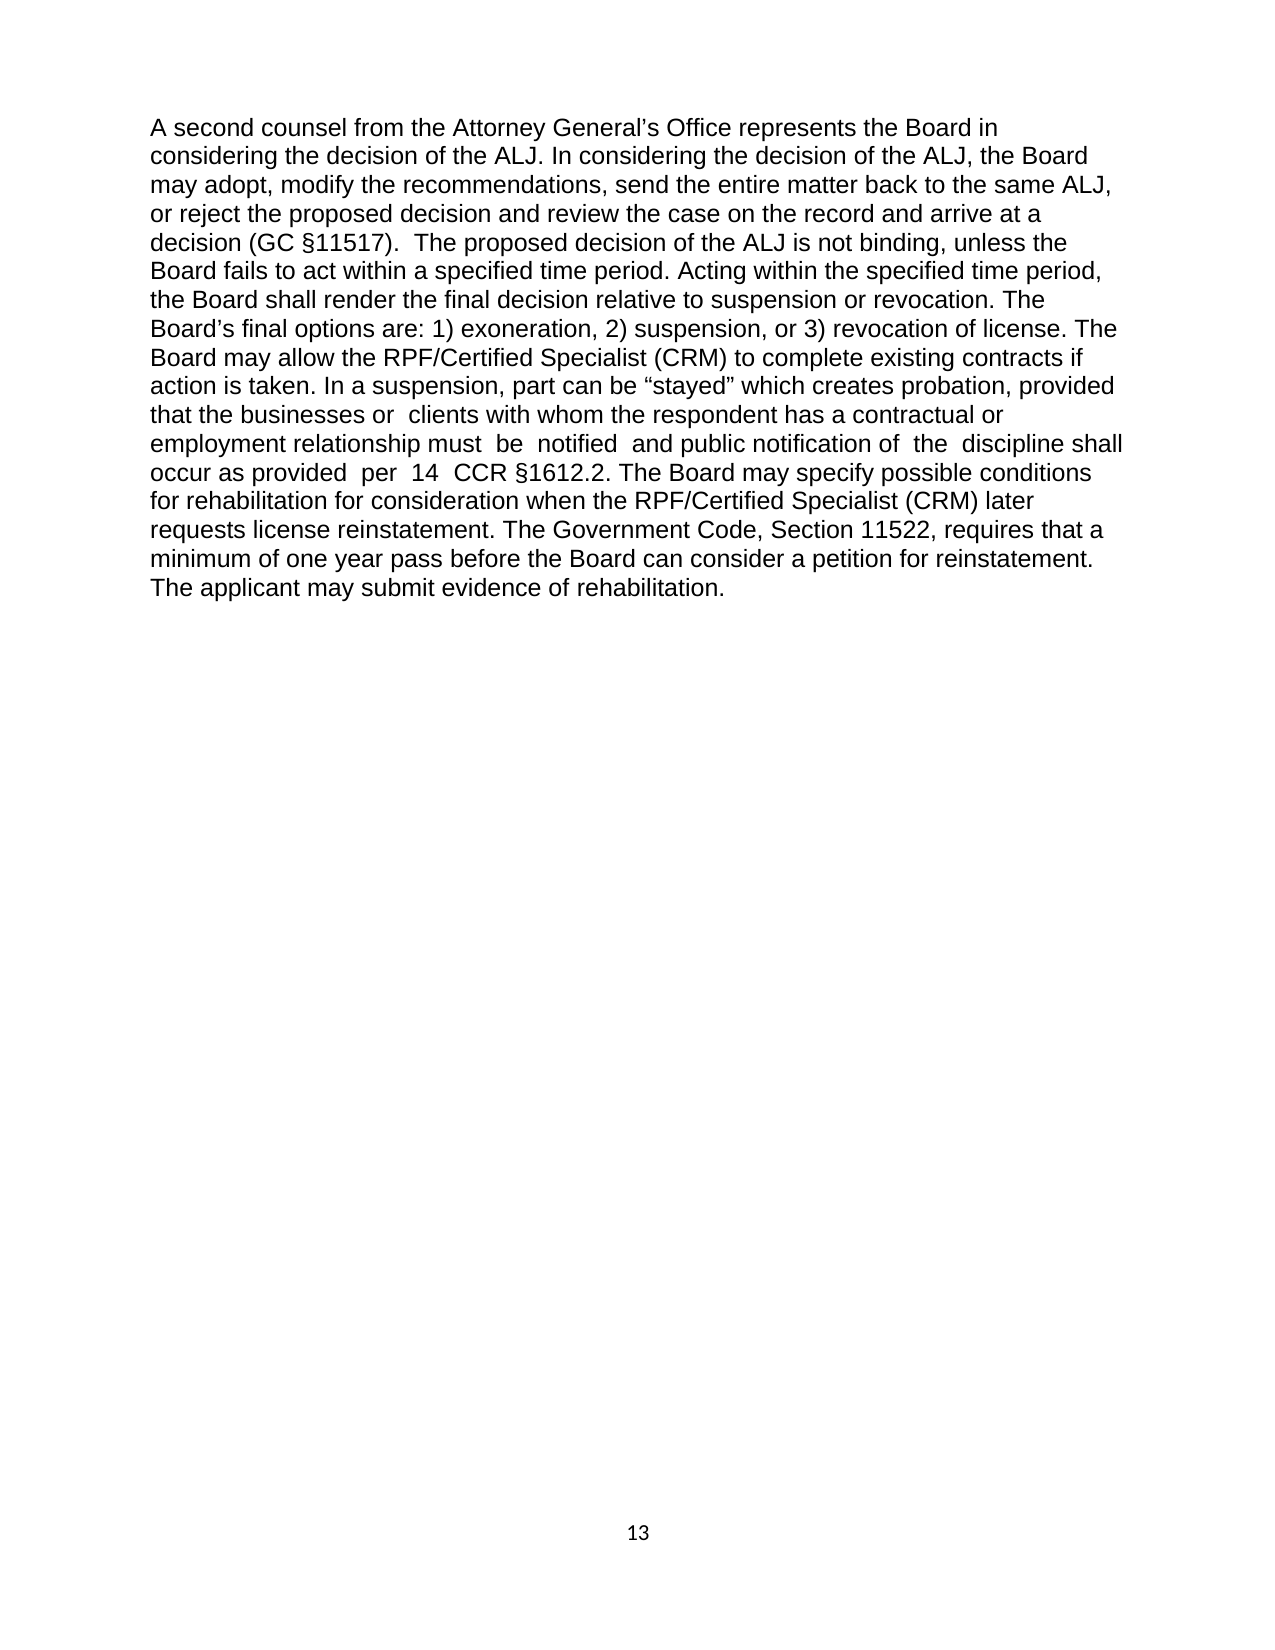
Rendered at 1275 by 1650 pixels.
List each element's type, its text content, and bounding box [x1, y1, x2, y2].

text A second counsel from the Attorney General’s Office represents the Board in considering the decision of the ALJ. In considering the decision of the ALJ, the Board may adopt, modify the recommendations, send the entire matter back to the same ALJ, or reject the proposed decision and review the case on the record and arrive at a decision (GC §11517). The proposed decision of the ALJ is not binding, unless the Board fails to act within a specified time period. Acting within the specified time period, the Board shall render the final decision relative to suspension or revocation. The Board’s final options are: 1) exoneration, 2) suspension, or 3) revocation of license. The Board may allow the RPF/Certified Specialist (CRM) to complete existing contracts if action is taken. In a suspension, part can be “stayed” which creates probation, provided that the businesses or clients with whom the respondent has a contractual or employment relationship must be notified and public notification of the discipline shall occur as provided per 14 CCR §1612.2. The Board may specify possible conditions for rehabilitation for consideration when the RPF/Certified Specialist (CRM) later requests license reinstatement. The Government Code, Section 11522, requires that a minimum of one year pass before the Board can consider a petition for reinstatement. The applicant may submit evidence of rehabilitation. [150, 112, 1125, 601]
